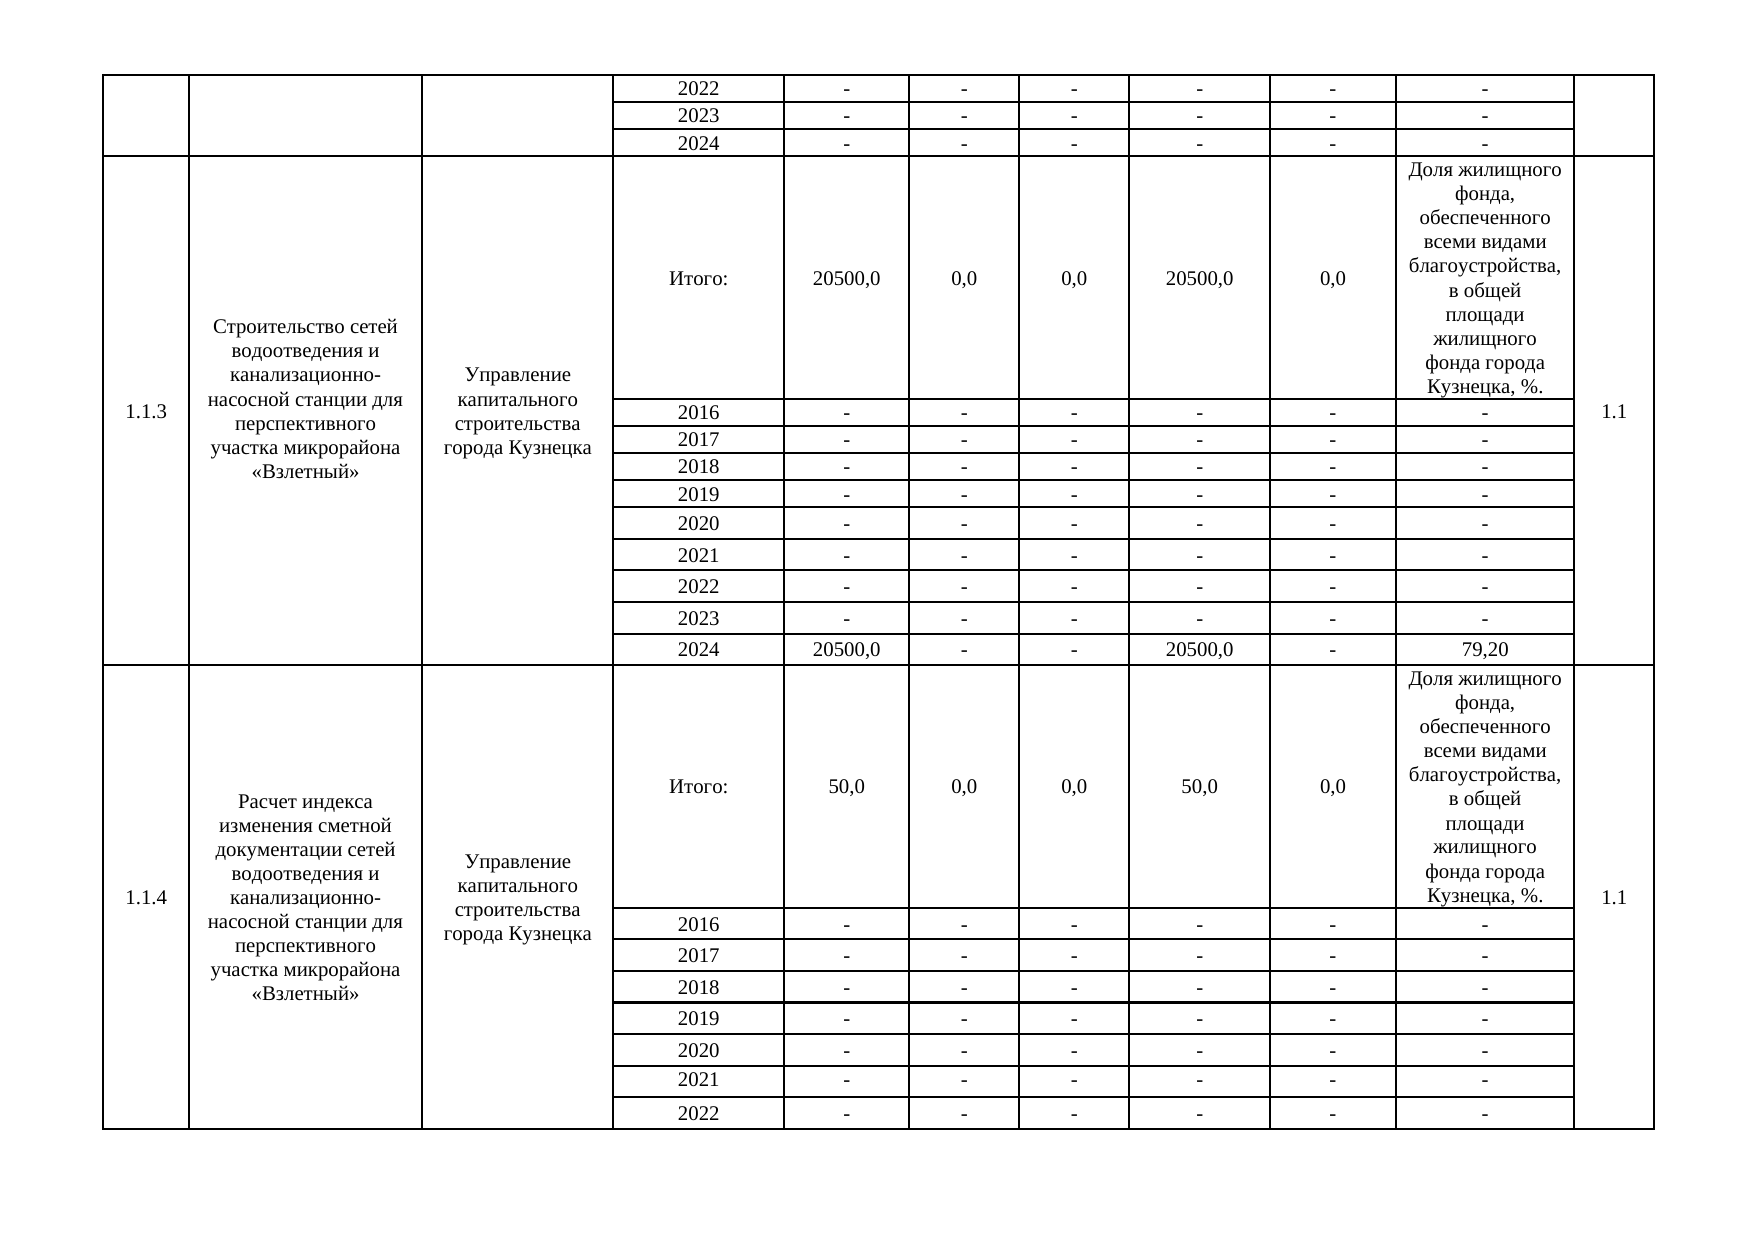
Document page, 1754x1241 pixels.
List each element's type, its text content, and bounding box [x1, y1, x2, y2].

table_cell 1.1 [1575, 666, 1653, 1128]
table_cell 0,0 [1020, 157, 1128, 398]
table_cell - [1271, 481, 1395, 506]
table_cell Расчет индекса изменения сметной документации сетей водоотведения и канализационно-насосной станции для перспективного участка микрорайона «Взлетный» [190, 666, 421, 1128]
table_cell - [1271, 454, 1395, 479]
table_cell 1.1.4 [104, 666, 188, 1128]
table_cell - [1130, 454, 1269, 479]
table_cell - [1397, 1067, 1573, 1096]
table_cell - [910, 400, 1018, 425]
table_cell - [1020, 909, 1128, 938]
table_cell 2021 [614, 540, 783, 569]
table_cell - [1271, 1098, 1395, 1128]
table_cell - [910, 571, 1018, 601]
table_cell 2023 [614, 103, 783, 128]
table_cell - [1020, 940, 1128, 970]
table_cell 1.1 [1575, 157, 1653, 664]
table_cell - [1020, 130, 1128, 155]
table_cell 20500,0 [1130, 635, 1269, 664]
table_cell - [910, 1067, 1018, 1096]
table_cell - [1397, 1004, 1573, 1033]
table_cell - [785, 1035, 908, 1064]
table_cell 2019 [614, 1004, 783, 1033]
table_cell - [1397, 508, 1573, 538]
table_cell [423, 157, 612, 664]
table_cell - [1397, 571, 1573, 601]
table_cell - [1397, 454, 1573, 479]
table_cell - [1271, 972, 1395, 1001]
table_cell - [1397, 540, 1573, 569]
table_cell - [910, 1004, 1018, 1033]
table_cell 2017 [614, 427, 783, 452]
table_cell - [785, 972, 908, 1001]
table_cell 2018 [614, 972, 783, 1001]
table_cell - [785, 76, 908, 101]
table_cell 2022 [614, 1098, 783, 1128]
table_cell 2024 [614, 635, 783, 664]
table_cell - [1020, 1098, 1128, 1128]
table_cell 2017 [614, 940, 783, 970]
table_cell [1397, 666, 1573, 907]
table_cell - [1020, 1035, 1128, 1064]
table_cell - [910, 635, 1018, 664]
table_cell - [910, 76, 1018, 101]
table_cell - [785, 1004, 908, 1033]
table_cell - [1130, 571, 1269, 601]
table_cell - [1397, 130, 1573, 155]
table_cell - [1130, 1035, 1269, 1064]
table_cell - [910, 1098, 1018, 1128]
table_cell - [1397, 909, 1573, 938]
table_cell 0,0 [1271, 666, 1395, 907]
table_cell - [785, 103, 908, 128]
table_cell - [1130, 540, 1269, 569]
table_cell 2023 [614, 603, 783, 632]
table_cell 0,0 [910, 666, 1018, 907]
table_cell - [1397, 103, 1573, 128]
table_cell - [1020, 1067, 1128, 1096]
table_cell - [1130, 103, 1269, 128]
table_cell - [1271, 1004, 1395, 1033]
table_cell - [1271, 909, 1395, 938]
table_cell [423, 666, 612, 1128]
table_cell - [1271, 508, 1395, 538]
table_cell - [1271, 427, 1395, 452]
table_cell - [1020, 603, 1128, 632]
table_cell - [910, 940, 1018, 970]
table_cell - [785, 454, 908, 479]
table_cell 20500,0 [785, 635, 908, 664]
table_cell 2024 [614, 130, 783, 155]
table_cell 2016 [614, 909, 783, 938]
table_cell 1.1.3 [104, 157, 188, 664]
table_cell - [1397, 1098, 1573, 1128]
table_cell - [1020, 972, 1128, 1001]
table_cell - [1271, 76, 1395, 101]
table_cell - [785, 508, 908, 538]
table_cell 2022 [614, 571, 783, 601]
table_cell - [785, 400, 908, 425]
table_cell - [910, 481, 1018, 506]
table_cell - [1130, 940, 1269, 970]
table_cell 0,0 [1020, 666, 1128, 907]
table_cell 79,20 [1397, 635, 1573, 664]
table_cell - [1397, 400, 1573, 425]
table_cell - [910, 103, 1018, 128]
table_cell - [1271, 540, 1395, 569]
table_cell 20500,0 [785, 157, 908, 398]
table_cell Итого: [614, 666, 783, 907]
table_cell - [1271, 635, 1395, 664]
table_cell - [910, 508, 1018, 538]
table_cell - [785, 1067, 908, 1096]
table_cell - [1397, 603, 1573, 632]
table_cell 0,0 [910, 157, 1018, 398]
table_cell Строительство сетей водоотведения и канализационно-насосной станции для перспективного участка микрорайона «Взлетный» [190, 157, 421, 664]
table_cell - [785, 909, 908, 938]
table_cell - [1271, 603, 1395, 632]
table_cell - [785, 130, 908, 155]
table_cell - [1271, 130, 1395, 155]
table_cell - [1130, 130, 1269, 155]
table_cell - [785, 940, 908, 970]
table_cell - [910, 454, 1018, 479]
table_cell 0,0 [1271, 157, 1395, 398]
table_cell - [910, 427, 1018, 452]
table_cell - [1130, 1067, 1269, 1096]
table_cell - [910, 972, 1018, 1001]
table_cell - [1020, 454, 1128, 479]
table_cell 50,0 [1130, 666, 1269, 907]
table_cell - [1130, 909, 1269, 938]
table_cell - [910, 540, 1018, 569]
table_cell - [785, 540, 908, 569]
table_cell - [1020, 1004, 1128, 1033]
table_cell - [1397, 972, 1573, 1001]
table_cell - [1271, 1067, 1395, 1096]
table_cell - [1130, 1098, 1269, 1128]
table_cell - [1397, 940, 1573, 970]
table_cell 2021 [614, 1067, 783, 1096]
table_cell 2022 [614, 76, 783, 101]
table_cell - [1397, 1035, 1573, 1064]
table_cell - [785, 1098, 908, 1128]
table_cell - [1020, 481, 1128, 506]
table_cell 2016 [614, 400, 783, 425]
table_cell - [1130, 972, 1269, 1001]
table_cell - [1130, 76, 1269, 101]
table_cell - [1020, 76, 1128, 101]
table_cell - [1130, 427, 1269, 452]
table_cell - [1271, 1035, 1395, 1064]
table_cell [1397, 157, 1573, 398]
table_cell - [1020, 571, 1128, 601]
table_cell - [1397, 76, 1573, 101]
table_cell - [1397, 427, 1573, 452]
table_cell - [1130, 481, 1269, 506]
table_cell - [1020, 635, 1128, 664]
table_cell - [1130, 603, 1269, 632]
table_cell - [1271, 571, 1395, 601]
table_cell - [910, 909, 1018, 938]
table_cell - [1130, 508, 1269, 538]
table_cell - [1020, 540, 1128, 569]
table_cell 2020 [614, 1035, 783, 1064]
table_cell - [785, 603, 908, 632]
table_cell 2018 [614, 454, 783, 479]
table_cell - [1020, 103, 1128, 128]
table_cell Итого: [614, 157, 783, 398]
table_cell - [910, 1035, 1018, 1064]
table_cell - [1130, 400, 1269, 425]
table_cell - [1020, 400, 1128, 425]
table_cell - [1130, 1004, 1269, 1033]
table_cell 2020 [614, 508, 783, 538]
table_cell - [1020, 508, 1128, 538]
table_cell - [910, 130, 1018, 155]
table_cell - [1020, 427, 1128, 452]
table_cell - [785, 481, 908, 506]
table_cell - [785, 427, 908, 452]
table_cell - [910, 603, 1018, 632]
table_cell 2019 [614, 481, 783, 506]
table_cell - [1271, 400, 1395, 425]
table_cell - [785, 571, 908, 601]
table_cell - [1271, 103, 1395, 128]
table_cell - [1397, 481, 1573, 506]
table_cell 50,0 [785, 666, 908, 907]
table_cell 20500,0 [1130, 157, 1269, 398]
table_cell - [1271, 940, 1395, 970]
